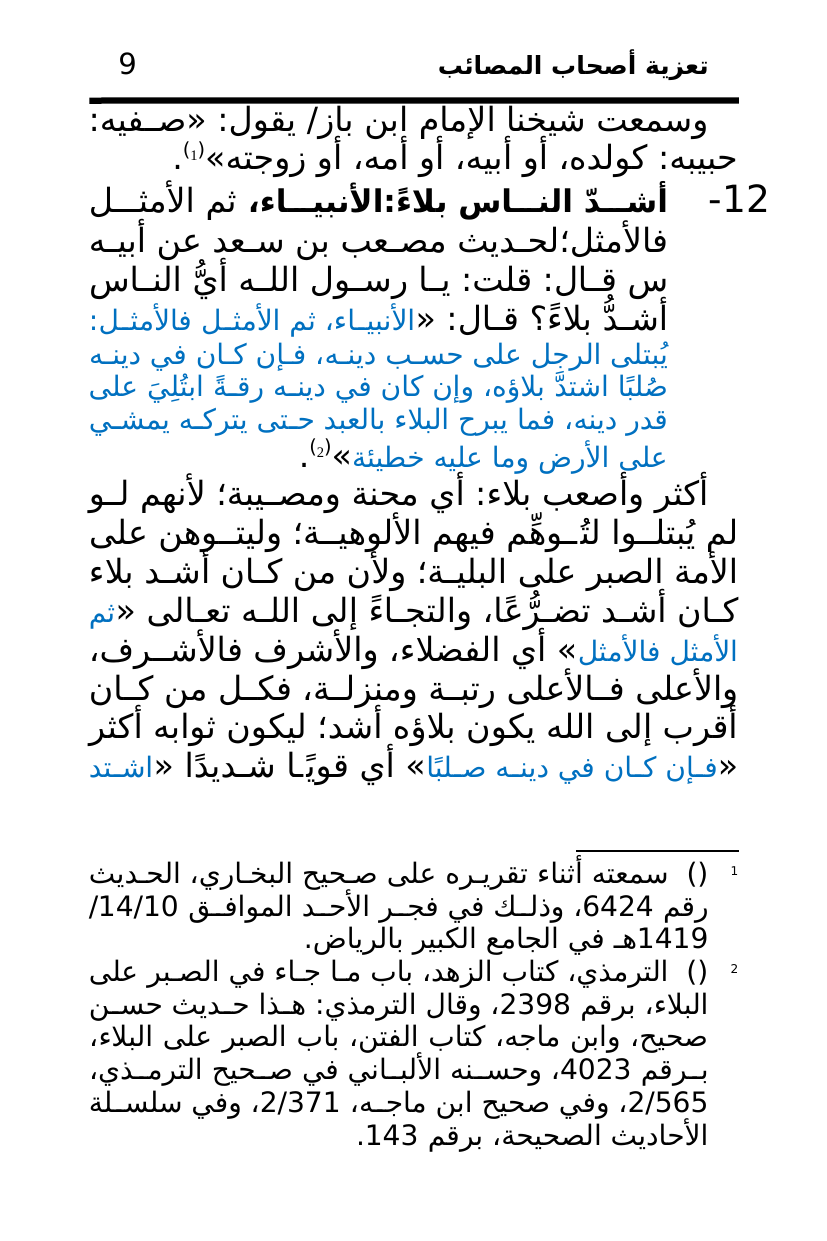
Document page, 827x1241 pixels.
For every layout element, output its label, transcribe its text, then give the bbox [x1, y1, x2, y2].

list أشدّ الناس بلاءً:الأنبياء، ثم الأمثل فالأمثل؛لحديث مصعب بن سعد عن أبيه س قال: قلت: يا رسول الله أيُّ الناس أشدُّ بلاءً؟ قال: «الأنبياء، ثم الأمثل فالأمثل: يُبتلى الرجل على حسب دينه، فإن كان في دينه صُلبًا اشتدَّ بلاؤه، وإن كان في دينه رقةً ابتُلِيَ على قدر دينه، فما يبرح البلاء بالعبد حتى يتركه يمشي على الأرض وما عليه خطيئة»(). [89, 178, 709, 475]
text وسمعت شيخنا الإمام ابن باز/ يقول: «صفيه: حبيبه: كولده، أو أبيه، أو أمه، أو زوجته»(). [89, 100, 738, 178]
text أكثر وأصعب بلاء: أي محنة ومصيبة؛ لأنهم لو لم يُبتلوا لتُوهِّم فيهم الألوهية؛ وليتوهن على الأمة الصبر على البلية؛ ولأن من كان أشد بلاء كان أشد تضرُّعًا، والتجاءً إلى الله تعالى «ثم الأمثل فالأمثل» أي الفضلاء، والأشرف فالأشرف، والأعلى فالأعلى رتبة ومنزلة، فكل من كان أقرب إلى الله يكون بلاؤه أشد؛ ليكون ثوابه أكثر «فإن كان في دينه صلبًا» أي قويًا شديدًا «اشتد بلاؤه» أي كميَّة وكيفيَّة «فما يبرح البلاء» أي ما يفارق(). [89, 475, 738, 786]
